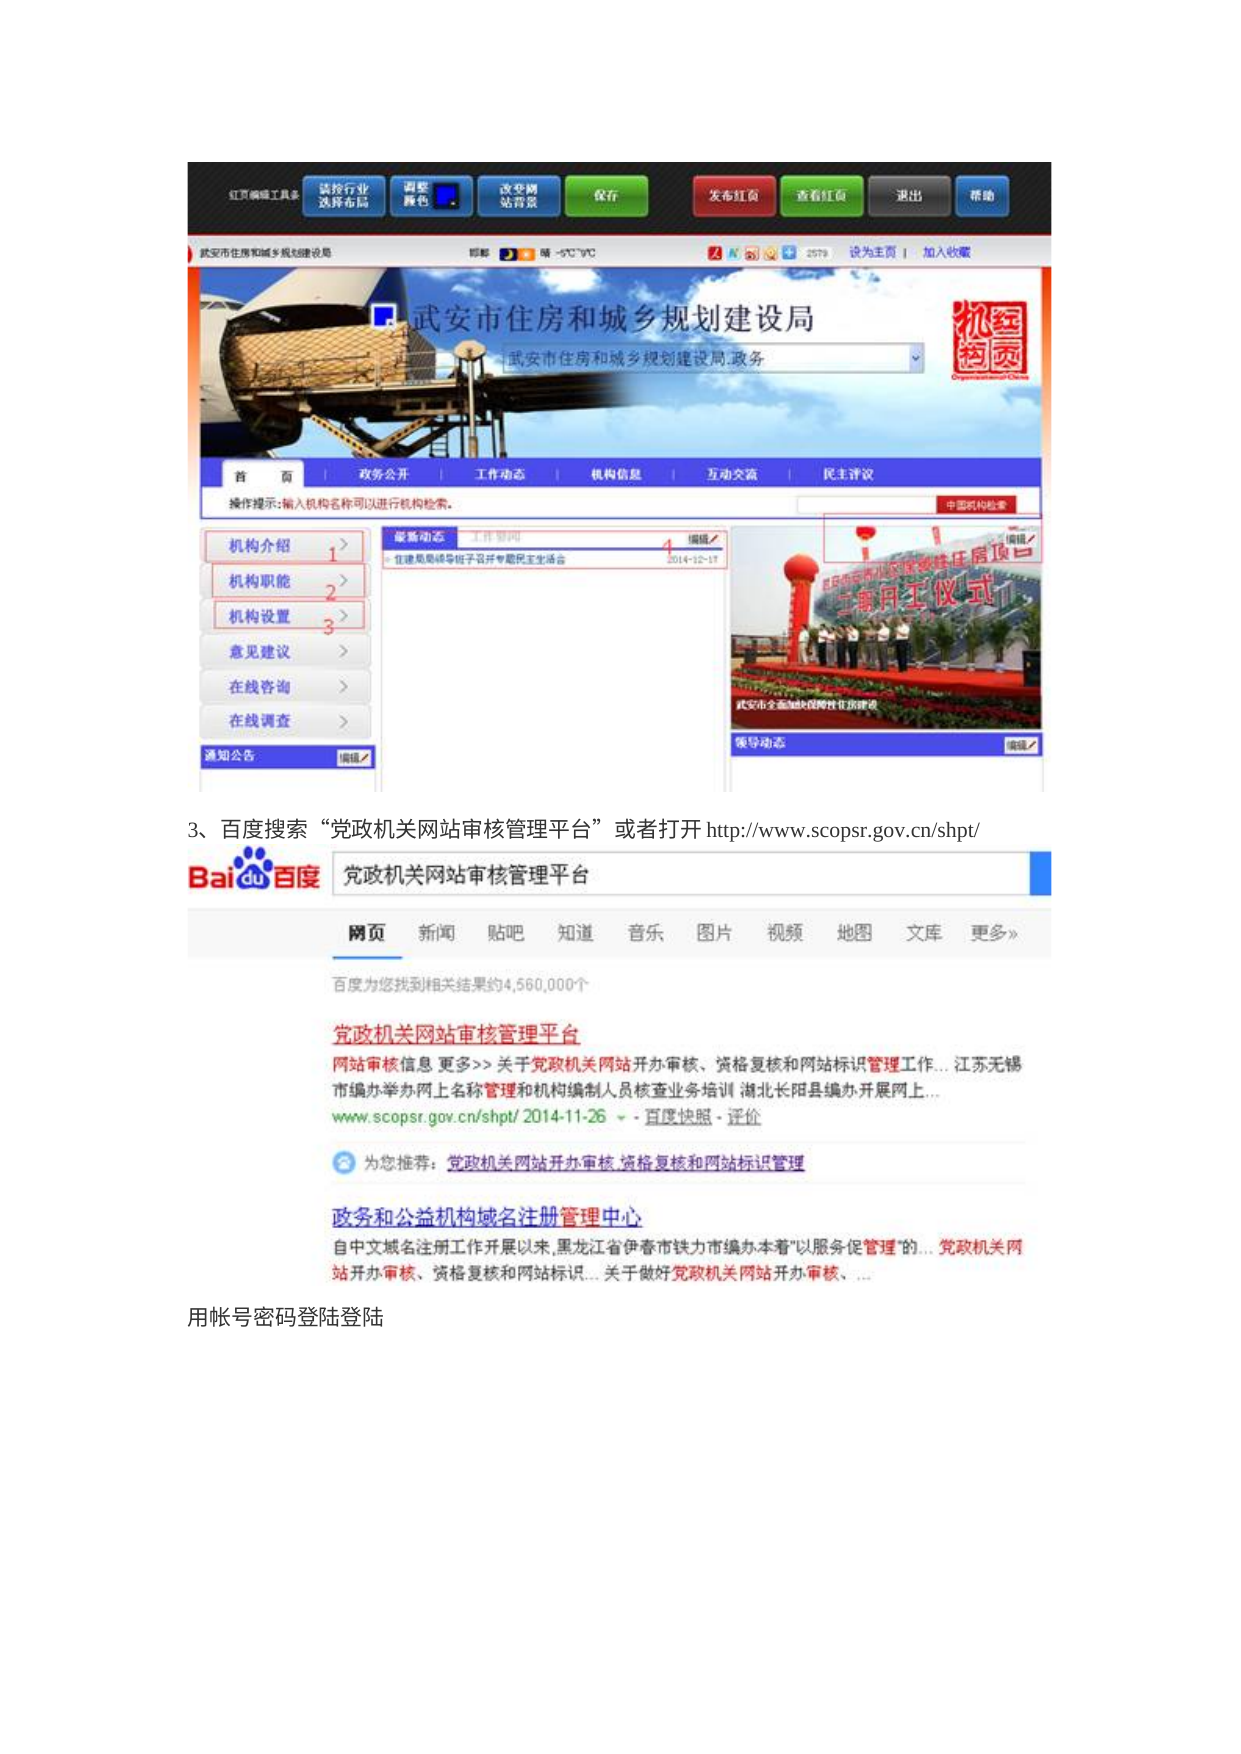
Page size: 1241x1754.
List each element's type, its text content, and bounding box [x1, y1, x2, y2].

picture [187, 162, 1052, 792]
text 3、百度搜索“党政机关网站审核管理平台”或者打开http://www.scopsr.gov.cn/shpt/ [187, 812, 1053, 844]
text 用帐号密码登陆登陆 [187, 1299, 1053, 1332]
picture [187, 844, 1052, 1286]
